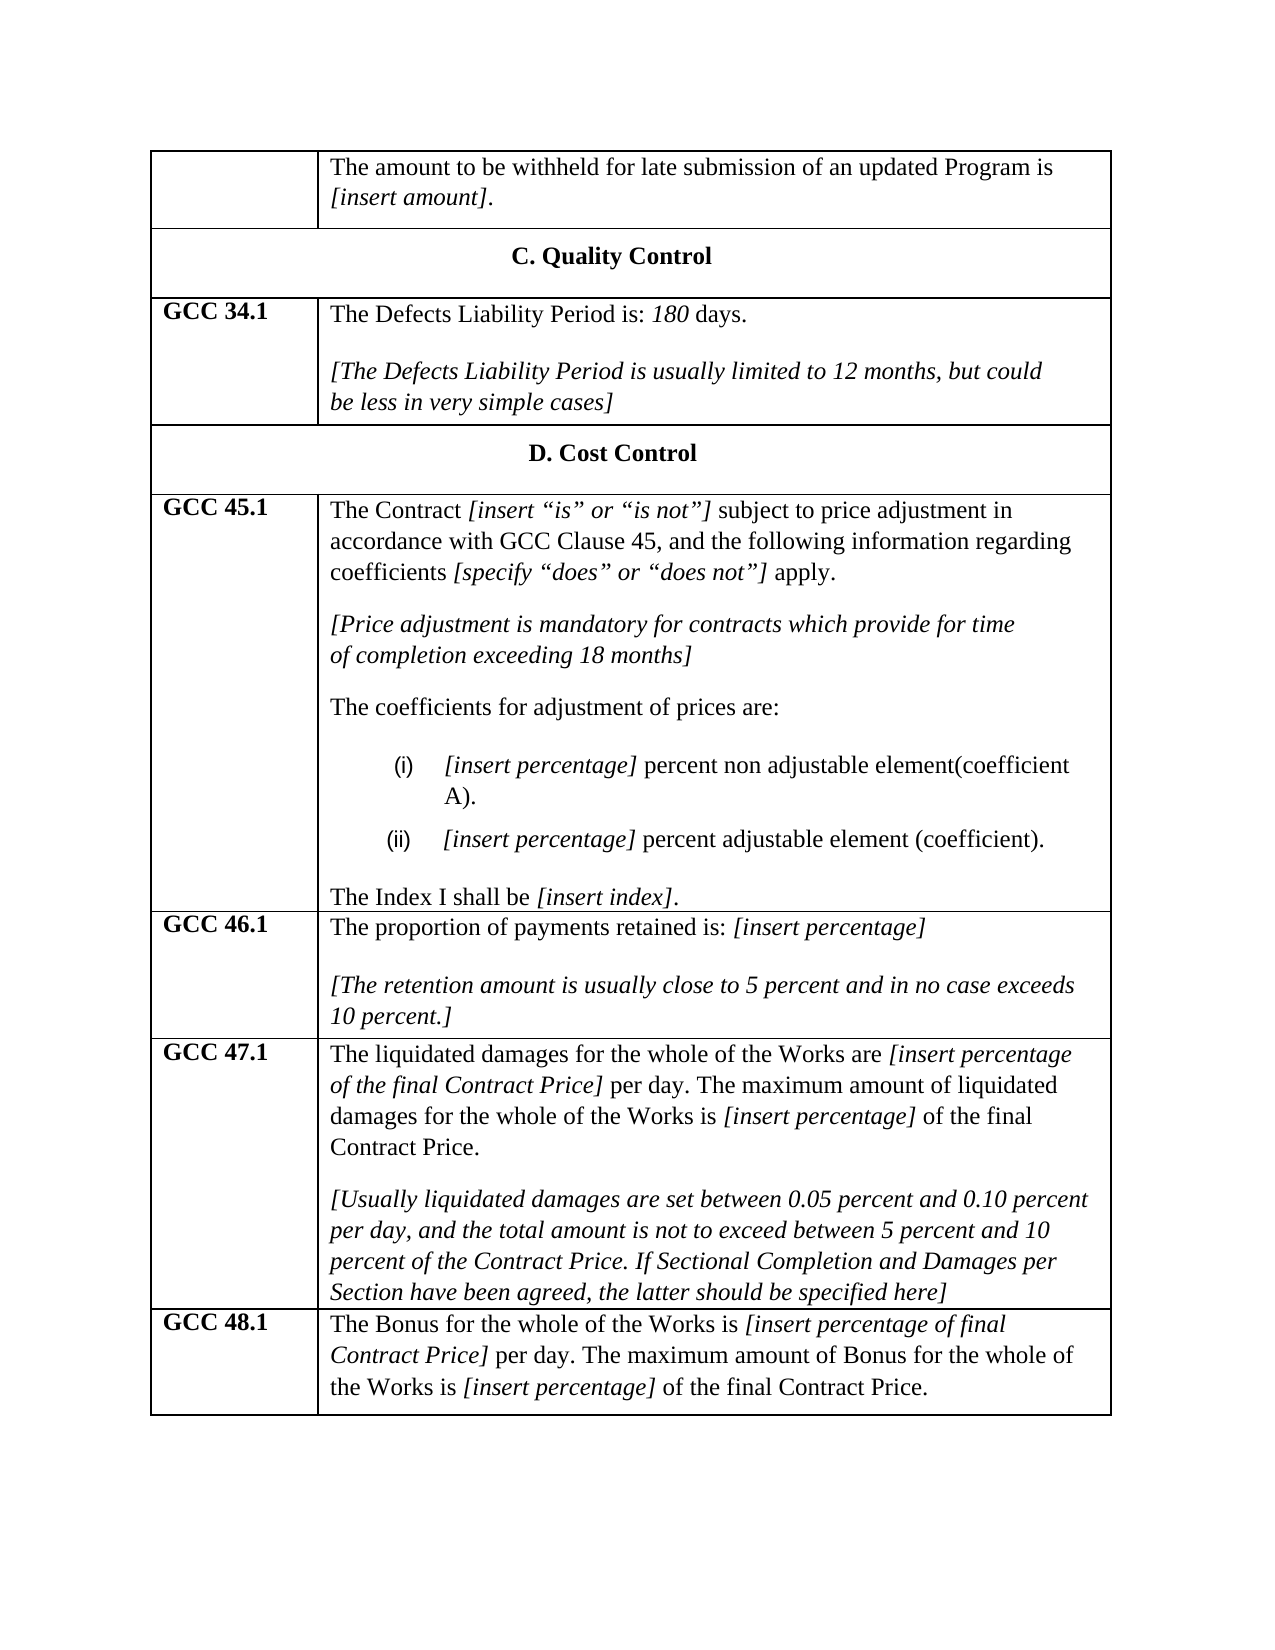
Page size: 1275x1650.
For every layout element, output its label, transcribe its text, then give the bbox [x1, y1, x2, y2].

table_cell C. Quality Control [152, 229, 1110, 297]
table_cell The liquidated damages for the whole of the Works are [insert percentage of the final Contract Price] per day. The maximum amount of liquidated damages for the whole of the Works is [insert percentage] of the final Contract Price. [Usually liquidated damages are set between 0.05 percent and 0.10 percent per day, and the total amount is not to exceed between 5 percent and 10 percent of the Contract Price. If Sectional Completion and Damages per Section have been agreed, the latter should be specified here] [319, 1039, 1110, 1308]
table_cell D. Cost Control [152, 426, 1110, 493]
table_header [152, 152, 317, 228]
table_header The amount to be withheld for late submission of an updated Program is [insert amount]. [319, 152, 1110, 228]
table_cell The Defects Liability Period is: 180 days. [The Defects Liability Period is usually limited to 12 months, but could be less in very simple cases] [319, 299, 1110, 424]
table_cell The proportion of payments retained is: [insert percentage] [The retention amount is usually close to 5 percent and in no case exceeds 10 percent.] [319, 912, 1110, 1038]
table_cell GCC 34.1 [152, 299, 317, 424]
table_cell GCC 48.1 [152, 1310, 317, 1414]
table_cell The Bonus for the whole of the Works is [insert percentage of final Contract Price] per day. The maximum amount of Bonus for the whole of the Works is [insert percentage] of the final Contract Price. [319, 1310, 1110, 1414]
table_cell The Contract [insert “is” or “is not”] subject to price adjustment in accordance with GCC Clause 45, and the following information regarding coefficients [specify “does” or “does not”] apply. [Price adjustment is mandatory for contracts which provide for time of completion exceeding 18 months] The coefficients for adjustment of prices are: [insert percentage] percent non adjustable element(coefficient A). [insert percentage] percent adjustable element (coefficient). The Index I shall be [insert index]. [319, 495, 1110, 911]
table_cell GCC 47.1 [152, 1039, 317, 1308]
table_cell GCC 46.1 [152, 912, 317, 1038]
table_cell GCC 45.1 [152, 495, 317, 911]
